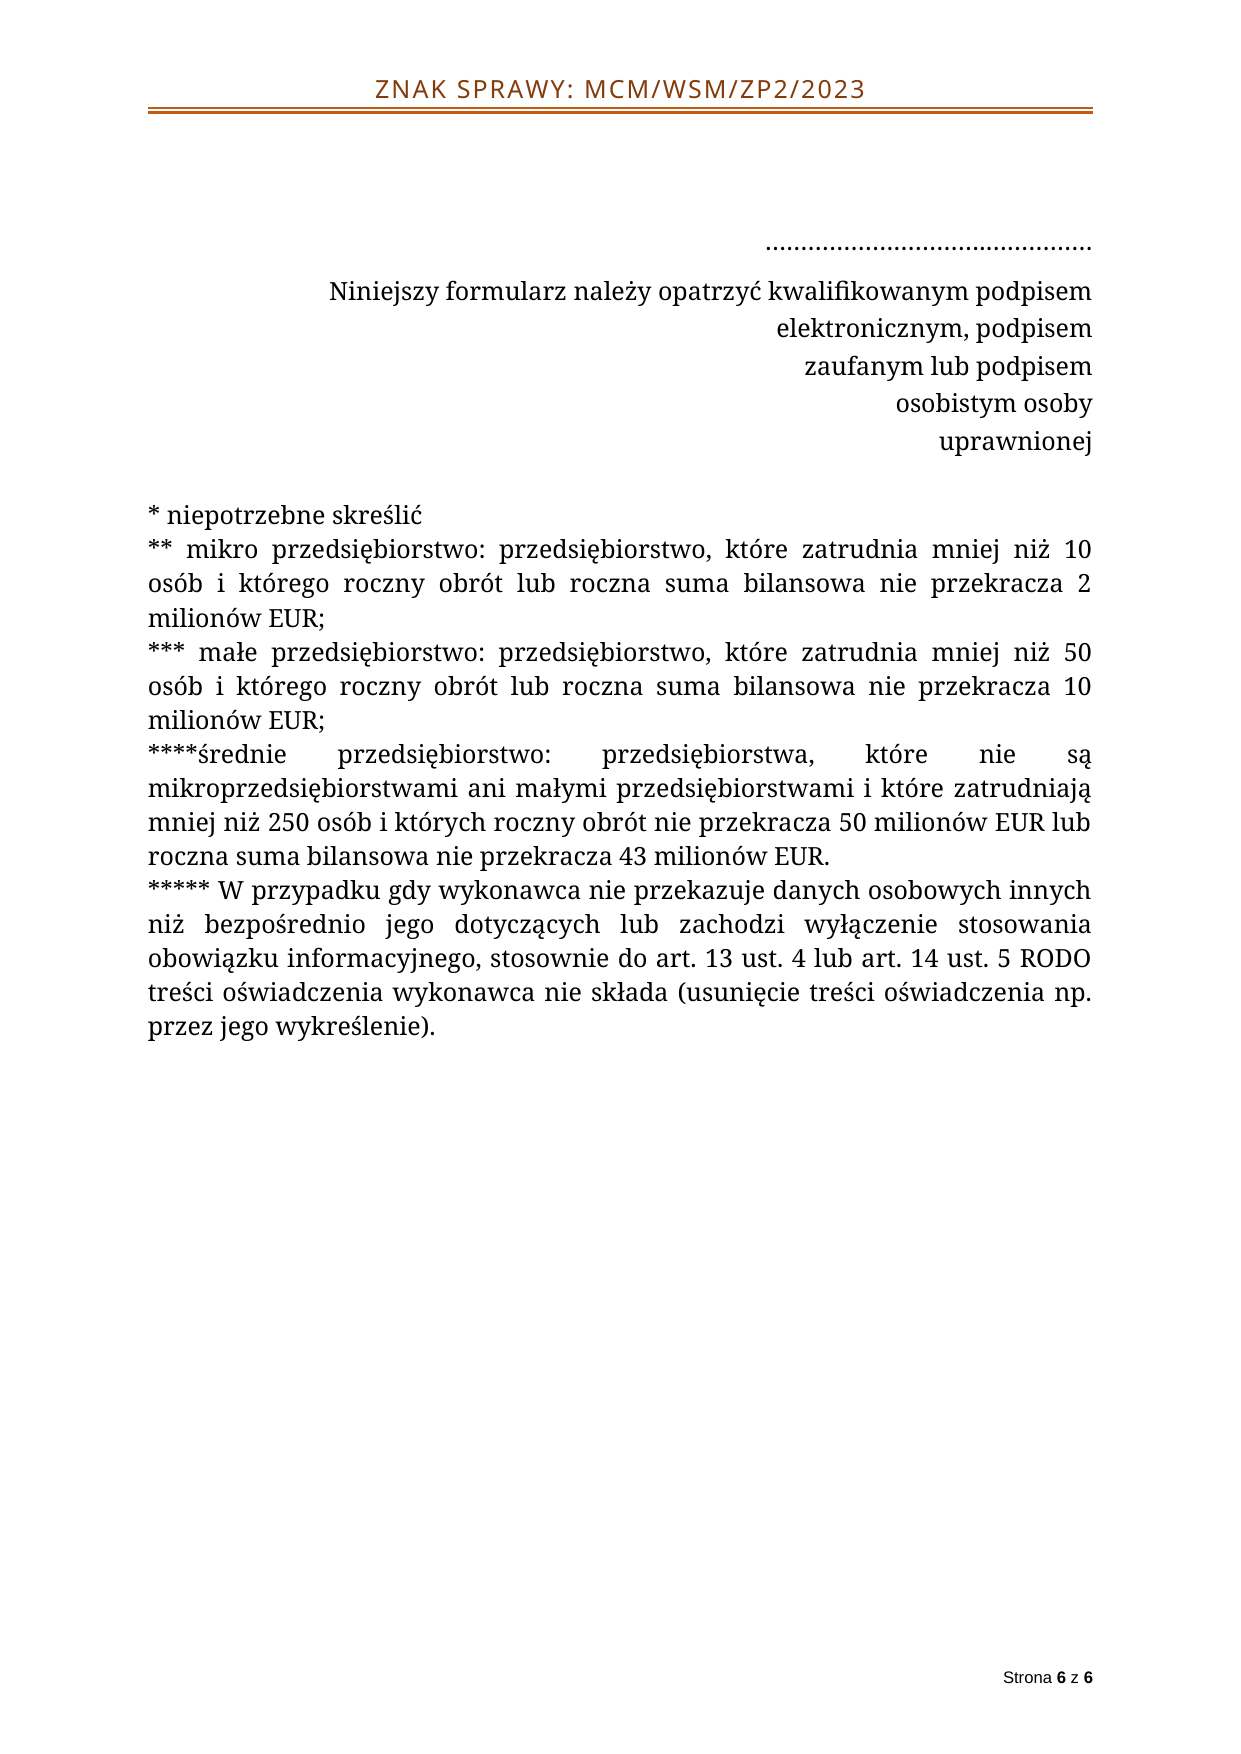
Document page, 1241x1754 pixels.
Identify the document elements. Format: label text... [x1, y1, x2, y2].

text * niepotrzebne skreślić [148, 498, 1093, 532]
text ****średnie przedsiębiorstwo: przedsiębiorstwa, które nie są mikroprzedsiębiorstwami ani małymi przedsiębiorstwami i które zatrudniają mniej niż 250 osób i których roczny obrót nie przekracza 50 milionów EUR lub roczna suma bilansowa nie przekracza 43 milionów EUR. [148, 736, 1093, 873]
text ………………………….…………… [148, 224, 1093, 258]
text ***** W przypadku gdy wykonawca nie przekazuje danych osobowych innych niż bezpośrednio jego dotyczących lub zachodzi wyłączenie stosowania obowiązku informacyjnego, stosownie do art. 13 ust. 4 lub art. 14 ust. 5 RODO treści oświadczenia wykonawca nie składa (usunięcie treści oświadczenia np. przez jego wykreślenie). [148, 873, 1093, 1043]
text ** mikro przedsiębiorstwo: przedsiębiorstwo, które zatrudnia mniej niż 10 osób i którego roczny obrót lub roczna suma bilansowa nie przekracza 2 milionów EUR; [148, 532, 1093, 634]
text *** małe przedsiębiorstwo: przedsiębiorstwo, które zatrudnia mniej niż 50 osób i którego roczny obrót lub roczna suma bilansowa nie przekracza 10 milionów EUR; [148, 634, 1093, 736]
text Niniejszy formularz należy opatrzyć kwalifikowanym podpisem [148, 274, 1093, 308]
text elektronicznym, podpisem zaufanym lub podpisem osobistym osoby uprawnionej [738, 311, 1093, 457]
